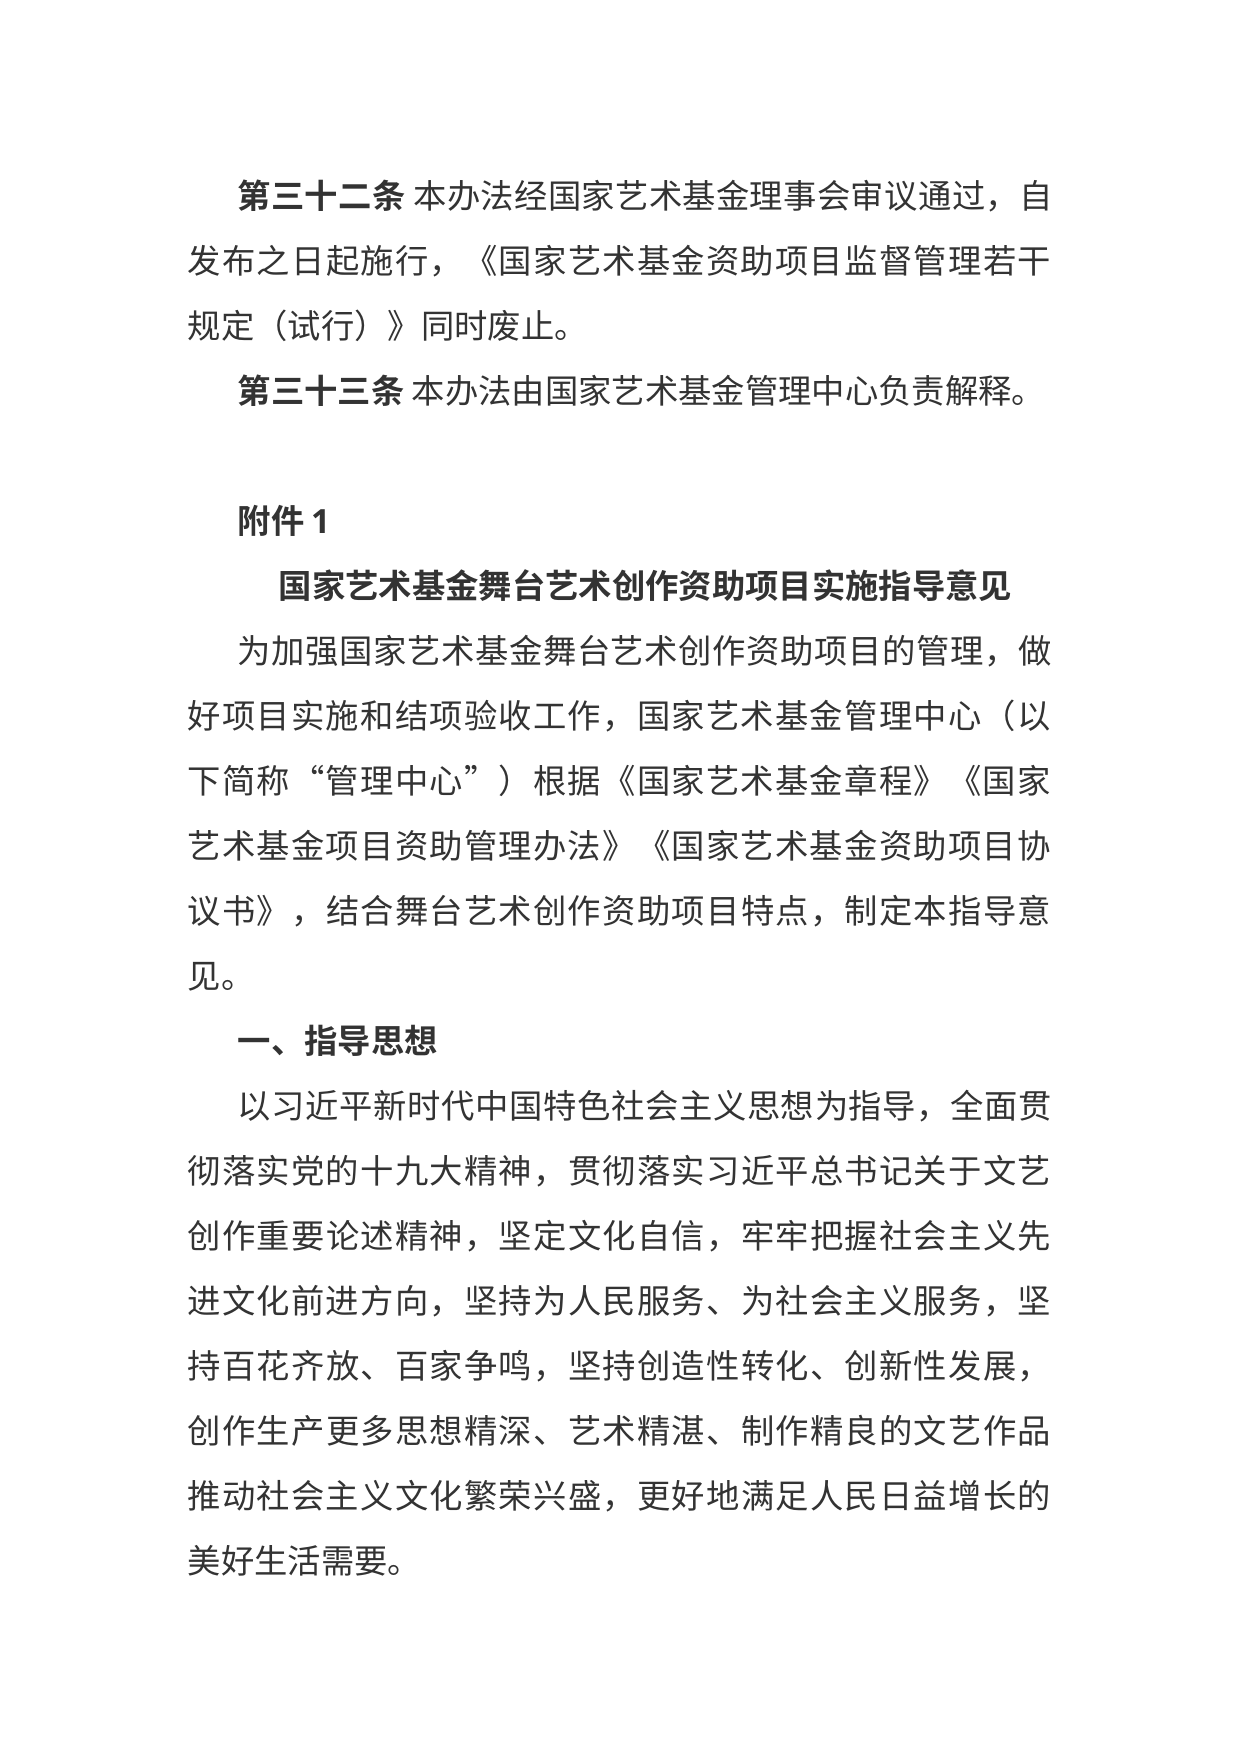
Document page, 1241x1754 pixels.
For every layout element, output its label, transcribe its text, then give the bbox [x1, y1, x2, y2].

text 国家艺术基金舞台艺术创作资助项目实施指导意见 [187, 552, 1053, 617]
text 一、指导思想 [187, 1007, 1053, 1072]
text 第三十三条 本办法由国家艺术基金管理中心负责解释。 [187, 357, 1053, 422]
text 为加强国家艺术基金舞台艺术创作资助项目的管理，做好项目实施和结项验收工作，国家艺术基金管理中心（以下简称“管理中心”）根据《国家艺术基金章程》《国家艺术基金项目资助管理办法》《国家艺术基金资助项目协议书》，结合舞台艺术创作资助项目特点，制定本指导意见。 [187, 617, 1053, 1007]
text 第三十二条 本办法经国家艺术基金理事会审议通过，自发布之日起施行，《国家艺术基金资助项目监督管理若干规定（试行）》同时废止。 [187, 162, 1053, 357]
text 附件1 [187, 487, 1053, 552]
text 以习近平新时代中国特色社会主义思想为指导，全面贯彻落实党的十九大精神，贯彻落实习近平总书记关于文艺创作重要论述精神，坚定文化自信，牢牢把握社会主义先进文化前进方向，坚持为人民服务、为社会主义服务，坚持百花齐放、百家争鸣，坚持创造性转化、创新性发展，创作生产更多思想精深、艺术精湛、制作精良的文艺作品，推动社会主义文化繁荣兴盛，更好地满足人民日益增长的美好生活需要。 [187, 1072, 1053, 1592]
